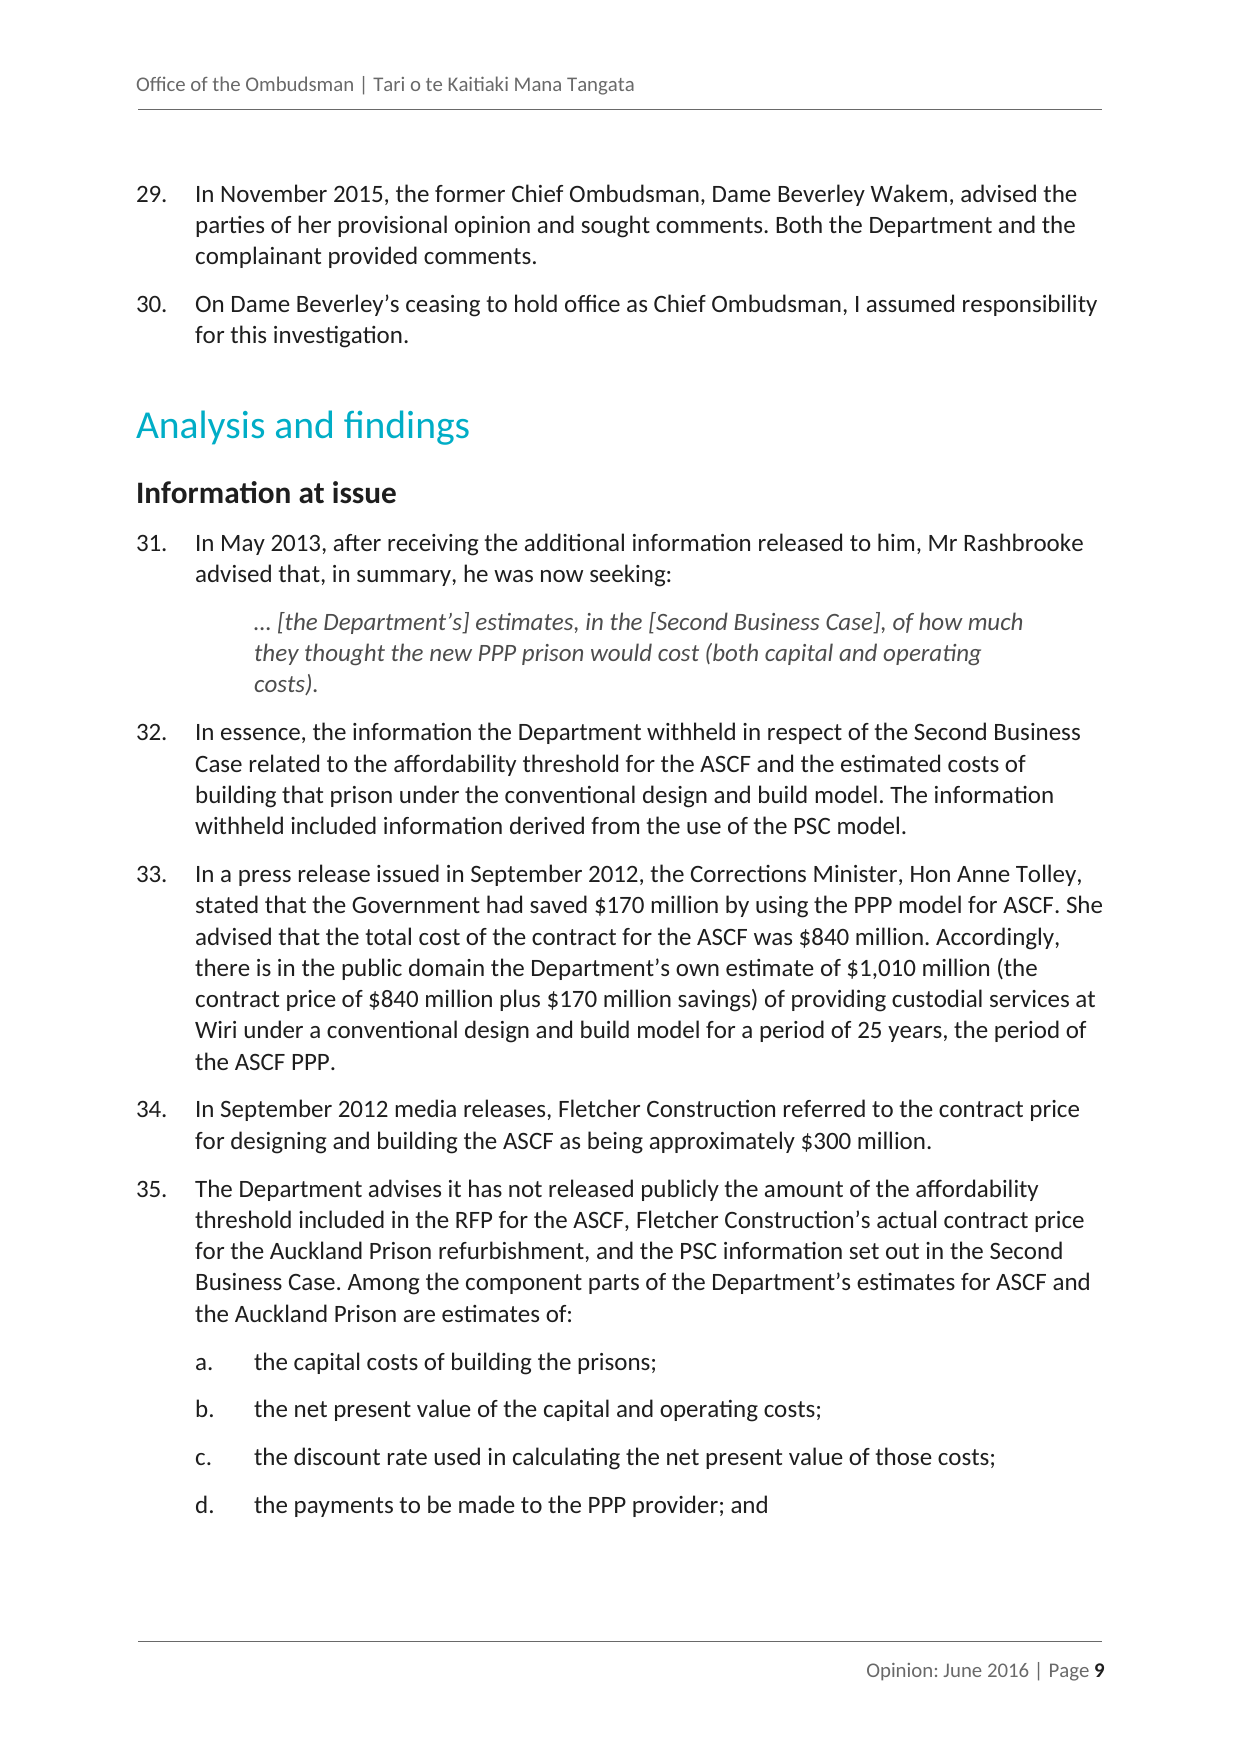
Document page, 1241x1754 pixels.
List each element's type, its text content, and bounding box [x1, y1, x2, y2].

text In September 2012 media releases, Fletcher Construction referred to the contract price for designing and building the ASCF as being approximately $300 million. [136, 1093, 1104, 1155]
text … [the Department’s] estimates, in the [Second Business Case], of how much they thought the new PPP prison would cost (both capital and operating costs). [254, 605, 1045, 699]
text The Department advises it has not released publicly the amount of the affordability threshold included in the RFP for the ASCF, Fletcher Construction’s actual contract price for the Auckland Prison refurbishment, and the PSC information set out in the Second Business Case. Among the component parts of the Department’s estimates for ASCF and the Auckland Prison are estimates of: [136, 1172, 1104, 1328]
text the discount rate used in calculating the net present value of those costs; [195, 1441, 1104, 1472]
subtitle Analysis and findings [136, 400, 1104, 448]
text In essence, the information the Department withheld in respect of the Second Business Case related to the affordability threshold for the ASCF and the estimated costs of building that prison under the conventional design and build model. The information withheld included information derived from the use of the PSC model. [136, 716, 1104, 841]
text In a press release issued in September 2012, the Corrections Minister, Hon Anne Tolley, stated that the Government had saved $170 million by using the PPP model for ASCF. She advised that the total cost of the contract for the ASCF was $840 million. Accordingly, there is in the public domain the Department’s own estimate of $1,010 million (the contract price of $840 million plus $170 million savings) of providing custodial services at Wiri under a conventional design and build model for a period of 25 years, the period of the ASCF PPP. [136, 857, 1104, 1076]
text the net present value of the capital and operating costs; [195, 1393, 1104, 1424]
subtitle Information at issue [136, 473, 1104, 512]
text the payments to be made to the PPP provider; and [195, 1489, 1104, 1520]
text On Dame Beverley’s ceasing to hold office as Chief Ombudsman, I assumed responsibility for this investigation. [136, 288, 1104, 350]
text In November 2015, the former Chief Ombudsman, Dame Beverley Wakem, advised the parties of her provisional opinion and sought comments. Both the Department and the complainant provided comments. [136, 177, 1104, 271]
text the capital costs of building the prisons; [195, 1345, 1104, 1376]
text In May 2013, after receiving the additional information released to him, Mr Rashbrooke advised that, in summary, he was now seeking: [136, 526, 1104, 589]
